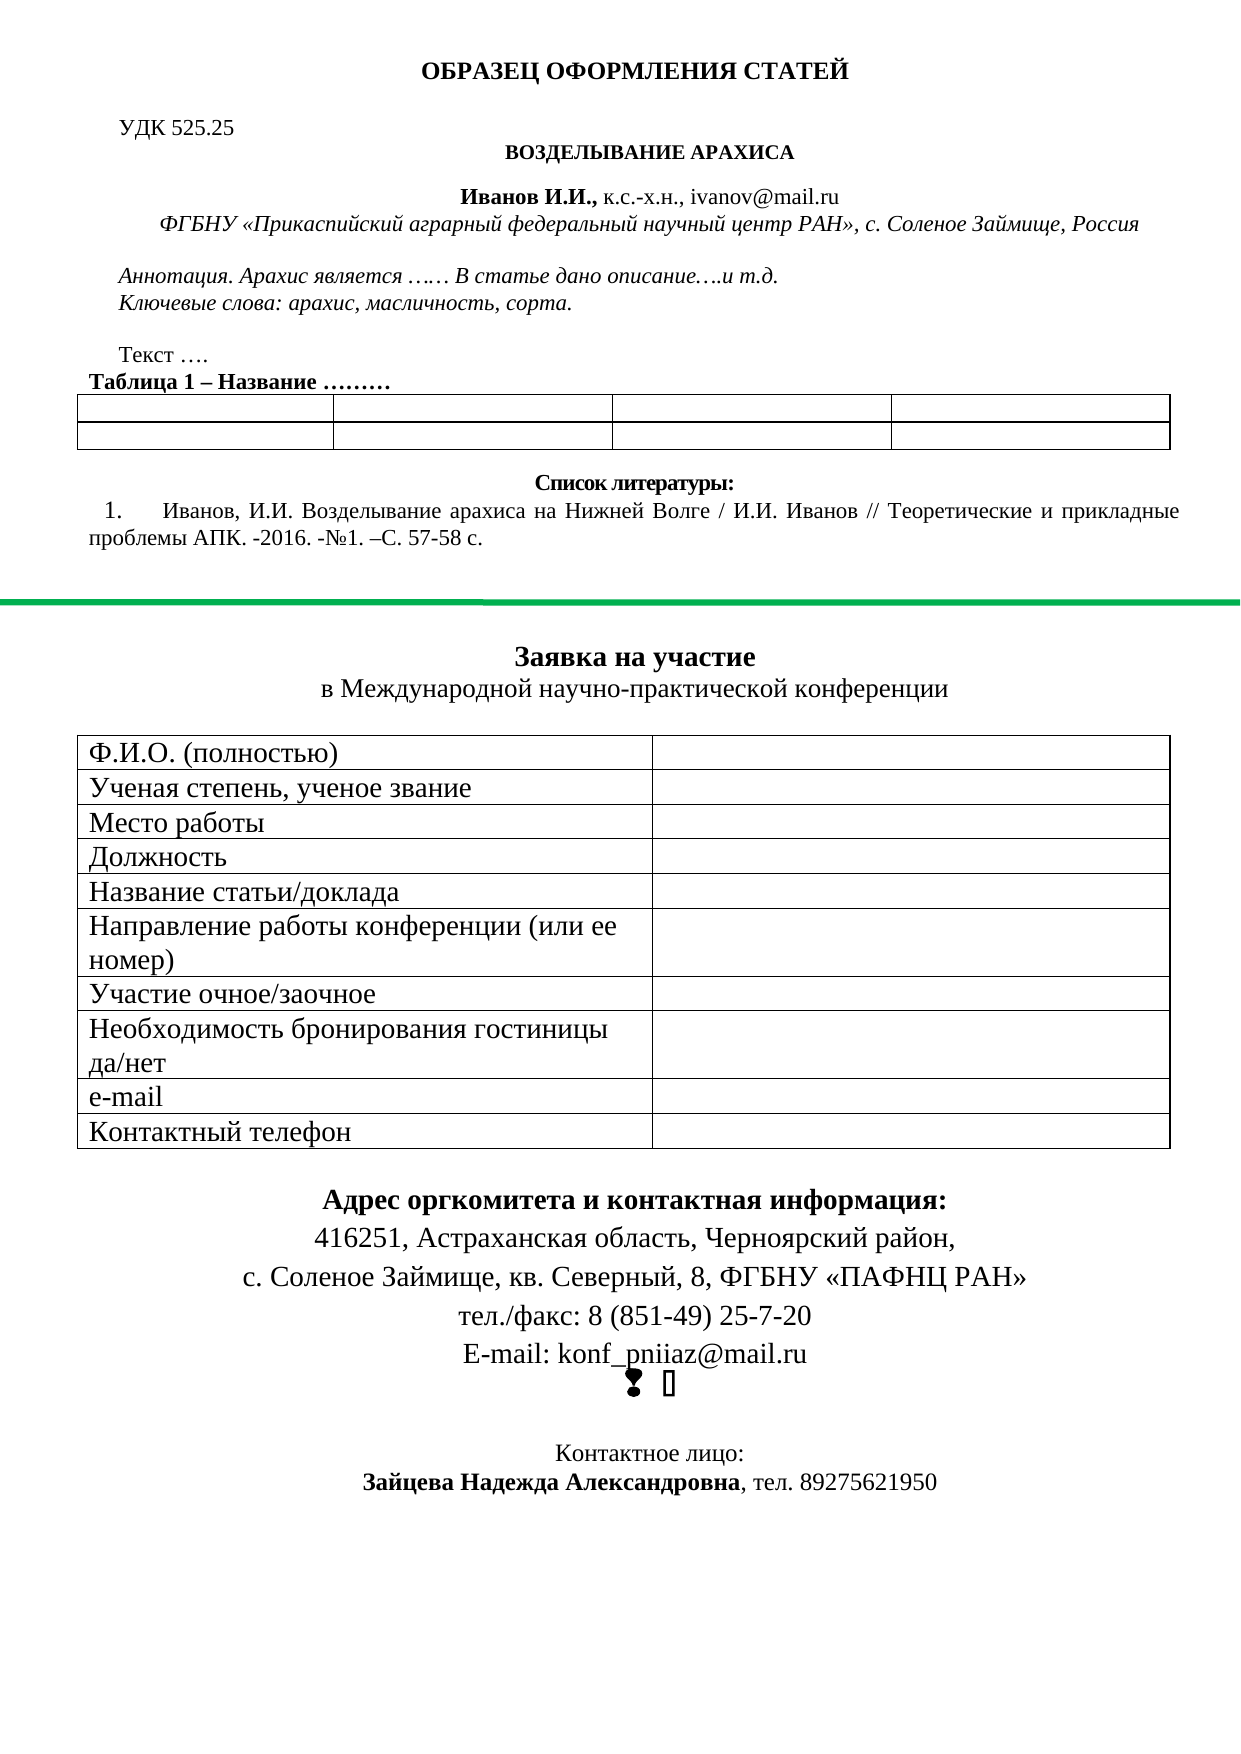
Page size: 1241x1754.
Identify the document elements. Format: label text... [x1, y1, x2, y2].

list Иванов И.И., к.с.-х.н., ivanov@mail.ru [103, 183, 1181, 209]
table_cell Участие очное/заочное [78, 977, 652, 1010]
list Текст …. [103, 341, 1181, 368]
list УДК 525.25 [103, 114, 1181, 140]
text Зайцева Надежда Александровна, тел. 89275621950 [89, 1467, 1181, 1495]
text Заявка на участие [89, 639, 1181, 672]
table_cell [653, 839, 1169, 873]
text с. Соленое Займище, кв. Северный, 8, ФГБНУ «ПАФНЦ РАН» [89, 1259, 1181, 1293]
table_cell Контактный телефон [78, 1114, 652, 1147]
text Список литературы: [89, 469, 1181, 495]
table_cell [334, 423, 612, 449]
table_cell [653, 874, 1169, 907]
table_header [892, 395, 1169, 421]
list ВОЗДЕЛЫВАНИЕ АРАХИСА [103, 140, 1181, 164]
table_header [334, 395, 612, 421]
list Иванов, И.И. Возделывание арахиса на Нижней Волге / И.И. Иванов // Теоретические и прикладные проблемы АПК. -2016. -№1. –С. 57-58 с. [89, 495, 1181, 551]
table_cell [653, 770, 1169, 804]
table_cell [653, 805, 1169, 838]
text ОБРАЗЕЦ ОФОРМЛЕНИЯ СТАТЕЙ [89, 56, 1181, 85]
table_header [653, 736, 1169, 769]
table_cell [653, 1011, 1169, 1078]
table_cell Необходимость бронирования гостиницы да/нет [78, 1011, 652, 1078]
table_cell [653, 1079, 1169, 1113]
table_cell [78, 423, 333, 449]
table_cell Название статьи/доклада [78, 874, 652, 907]
table_cell Направление работы конференции (или ее номер) [78, 909, 652, 976]
table_cell e-mail [78, 1079, 652, 1113]
table_header [78, 395, 333, 421]
table_cell [653, 909, 1169, 976]
table_header Ф.И.О. (полностью) [78, 736, 652, 769]
list E-mail: konf_pniiaz@mail.ru [89, 1336, 1181, 1370]
table_header [613, 395, 891, 421]
list Таблица 1 – Название ……… [89, 368, 1181, 394]
text Адрес оргкомитета и контактная информация: [89, 1182, 1181, 1216]
text Контактное лицо: [89, 1438, 1181, 1467]
table_cell Место работы [78, 805, 652, 838]
table_cell Должность [78, 839, 652, 873]
table_cell Ученая степень, ученое звание [78, 770, 652, 804]
text тел./факс: 8 (851-49) 25-7-20 [89, 1298, 1181, 1331]
table_cell [613, 423, 891, 449]
table_cell [653, 1114, 1169, 1147]
list Аннотация. Арахис является …… В статье дано описание….и т.д. [103, 262, 1181, 289]
list ФГБНУ «Прикаспийский аграрный федеральный научный центр РАН», с. Соленое Займище, Россия [103, 209, 1181, 236]
table_cell [653, 977, 1169, 1010]
text в Международной научно-практической конференции [89, 672, 1181, 703]
text 416251, Астраханская область, Черноярский район, [89, 1221, 1181, 1254]
table_cell [892, 423, 1169, 449]
list Ключевые слова: арахис, масличность, сорта. [103, 289, 1181, 315]
